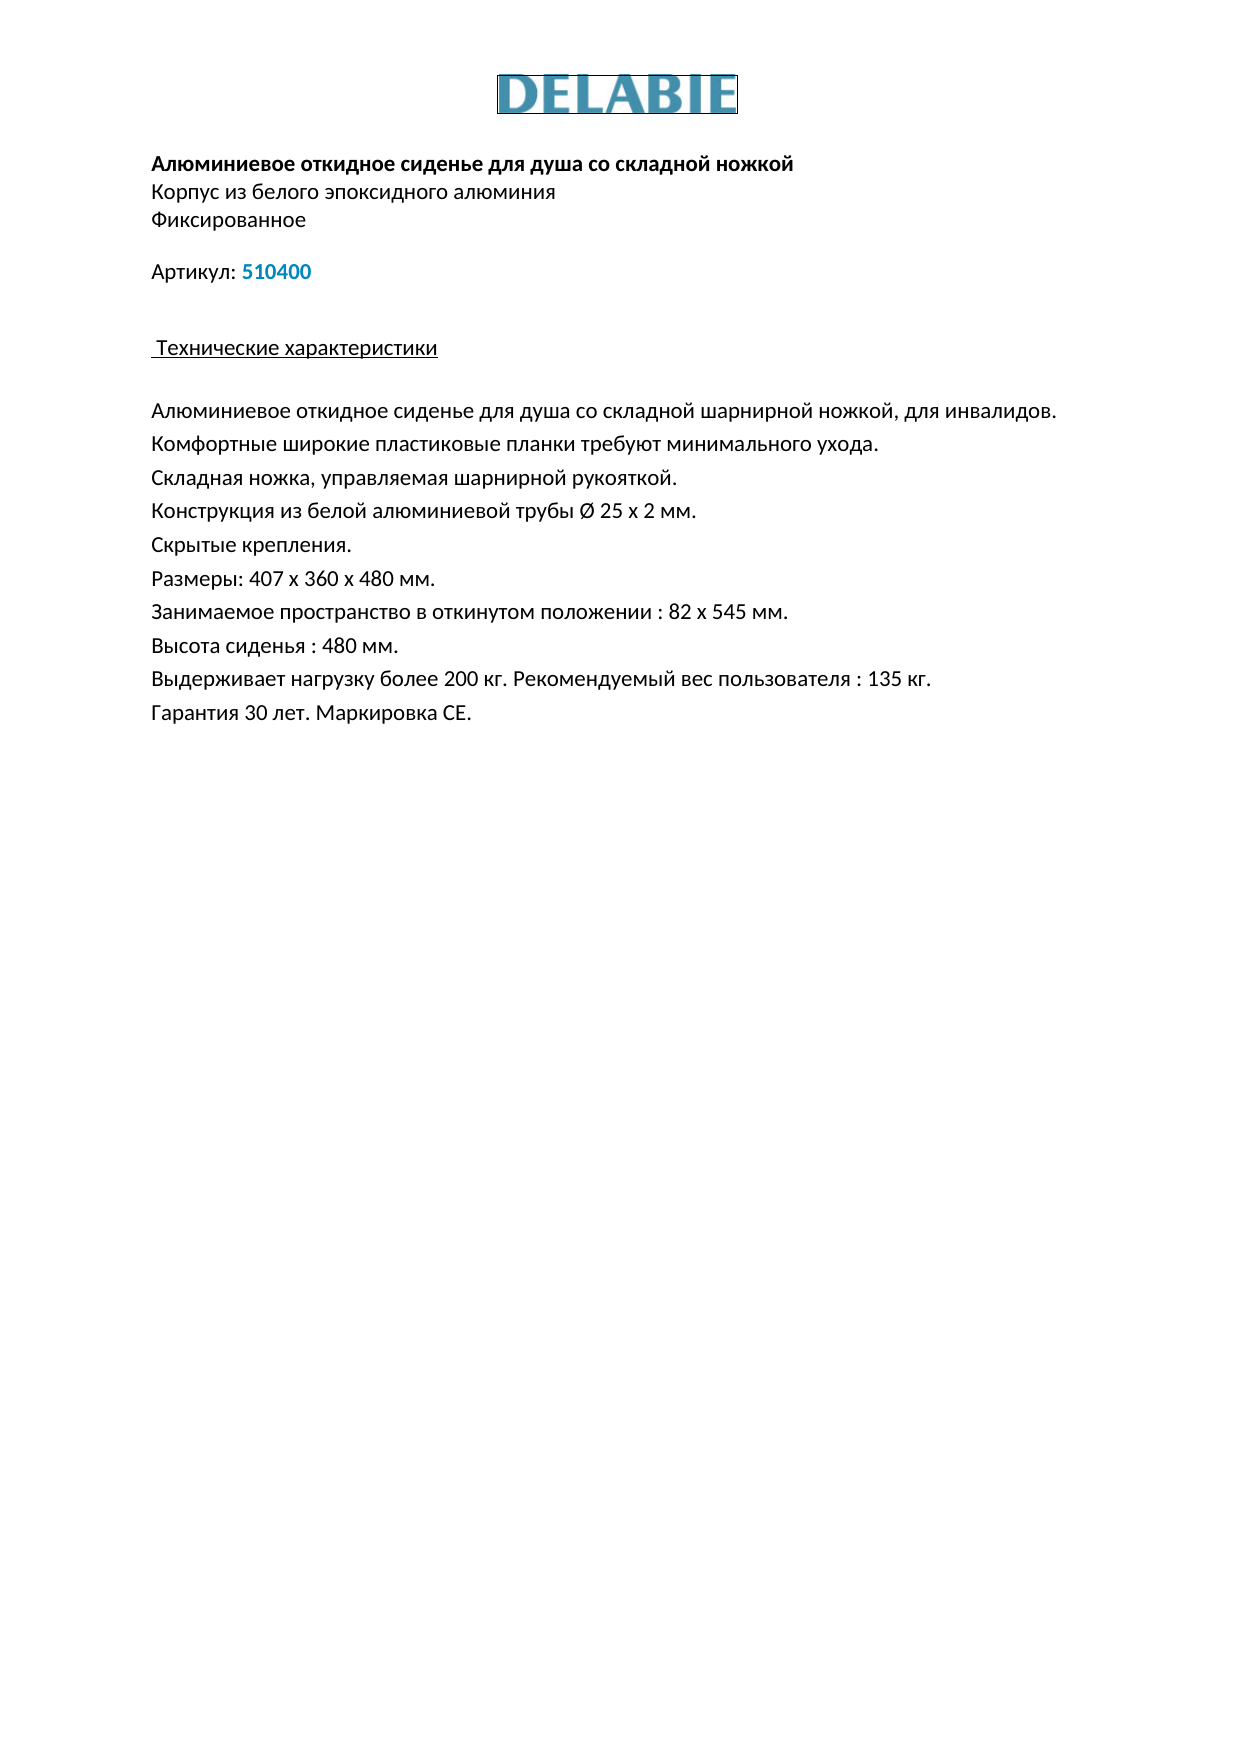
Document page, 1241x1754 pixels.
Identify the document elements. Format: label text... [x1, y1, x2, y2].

text Алюминиевое откидное сиденье для душа со складной ножкой [151, 149, 1084, 177]
text Занимаемое пространство в откинутом положении : 82 x 545 мм. [151, 597, 1084, 625]
text Выдерживает нагрузку более 200 кг. Рекомендуемый вес пользователя : 135 кг. [151, 664, 1084, 692]
text Скрытые крепления. [151, 530, 1084, 558]
text Артикул: 510400 [151, 257, 1084, 285]
text Высота сиденья : 480 мм. [151, 631, 1084, 659]
text Технические характеристики [151, 333, 1084, 361]
text Фиксированное [151, 205, 1084, 233]
text Комфортные широкие пластиковые планки требуют минимального ухода. [151, 429, 1084, 458]
text Гарантия 30 лет. Маркировка CE. [151, 698, 1084, 726]
text Корпус из белого эпоксидного алюминия [151, 177, 1084, 205]
picture [498, 76, 737, 113]
text Размеры: 407 x 360 x 480 мм. [151, 564, 1084, 592]
text Конструкция из белой алюминиевой трубы Ø 25 x 2 мм. [151, 497, 1084, 525]
text Алюминиевое откидное сиденье для душа со складной шарнирной ножкой, для инвалидов. [151, 396, 1084, 424]
text Складная ножка, управляемая шарнирной рукояткой. [151, 463, 1084, 491]
